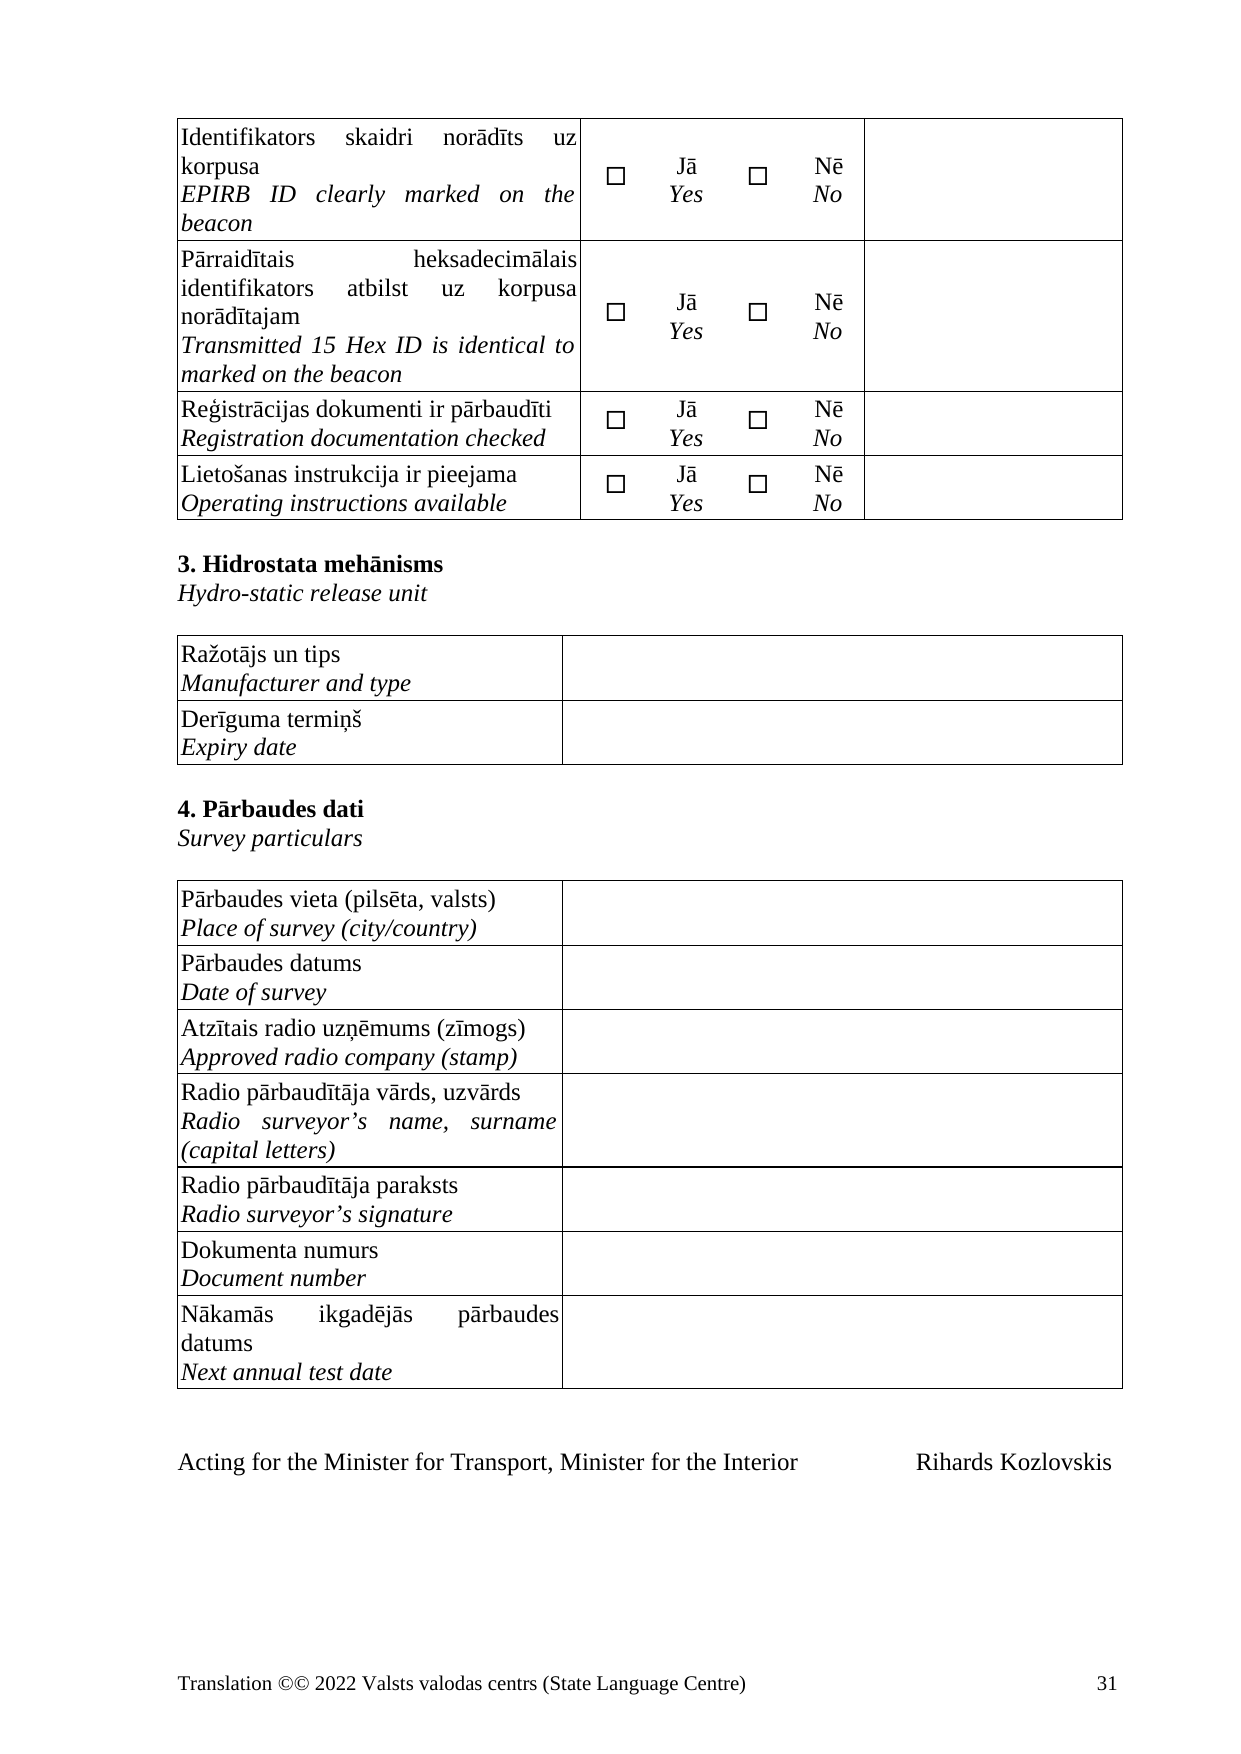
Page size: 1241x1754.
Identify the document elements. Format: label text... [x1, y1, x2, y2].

table_header [563, 636, 1122, 700]
table_cell [563, 1296, 1122, 1388]
table_cell [865, 241, 1122, 391]
text Acting for the Minister for Transport, Minister for the Interior Rihards Kozlovskis [177, 1447, 1122, 1476]
table_cell Reģistrācijas dokumenti ir pārbaudīti Registration documentation checked [178, 392, 580, 455]
table_cell [563, 946, 1122, 1009]
table_cell Derīguma termiņš Expiry date [178, 701, 562, 764]
table_cell Radio pārbaudītāja vārds, uzvārds Radio surveyor’s name, surname (capital letters) [178, 1074, 562, 1166]
table_cell Nē No [793, 241, 864, 391]
table_cell [722, 456, 793, 519]
title Hydro-static release unit [177, 578, 1122, 607]
table_cell [563, 1232, 1122, 1295]
table_cell Jā Yes [651, 392, 722, 455]
table_cell [865, 456, 1122, 519]
table_header Ražotājs un tips Manufacturer and type [178, 636, 562, 700]
table_cell [865, 119, 1122, 240]
table_cell Nākamās ikgadējās pārbaudes datums Next annual test date [178, 1296, 562, 1388]
table_cell [581, 456, 651, 519]
table_cell Nē No [793, 392, 864, 455]
table_cell Jā Yes [651, 456, 722, 519]
table_cell Pārraidītais heksadecimālais identifikators atbilst uz korpusa norādītajam Transmitted 15 Hex ID is identical to marked on the beacon [178, 241, 580, 391]
table_cell [722, 241, 793, 391]
table_cell [563, 1010, 1122, 1073]
table_cell Nē No [793, 456, 864, 519]
table_cell [581, 392, 651, 455]
title 4. Pārbaudes dati [177, 794, 1122, 823]
table_header Pārbaudes vieta (pilsēta, valsts) Place of survey (city/country) [178, 881, 562, 944]
table_cell [563, 1074, 1122, 1166]
table_cell Pārbaudes datums Date of survey [178, 946, 562, 1009]
table_cell Atzītais radio uzņēmums (zīmogs) Approved radio company (stamp) [178, 1010, 562, 1073]
table_cell [722, 119, 793, 240]
table_cell Identifikators skaidri norādīts uz korpusa EPIRB ID clearly marked on the beacon [178, 119, 580, 240]
table_cell [581, 119, 651, 240]
table_cell Lietošanas instrukcija ir pieejama Operating instructions available [178, 456, 580, 519]
table_cell Jā Yes [651, 241, 722, 391]
table_cell [563, 701, 1122, 764]
title 3. Hidrostata mehānisms [177, 549, 1122, 578]
table_cell [581, 241, 651, 391]
table_cell Dokumenta numurs Document number [178, 1232, 562, 1295]
table_cell [563, 1168, 1122, 1231]
table_header [563, 881, 1122, 944]
table_cell Jā Yes [651, 119, 722, 240]
table_cell [722, 392, 793, 455]
title Survey particulars [177, 823, 1122, 851]
table_cell Radio pārbaudītāja paraksts Radio surveyor’s signature [178, 1168, 562, 1231]
table_cell [865, 392, 1122, 455]
table_cell Nē No [793, 119, 864, 240]
